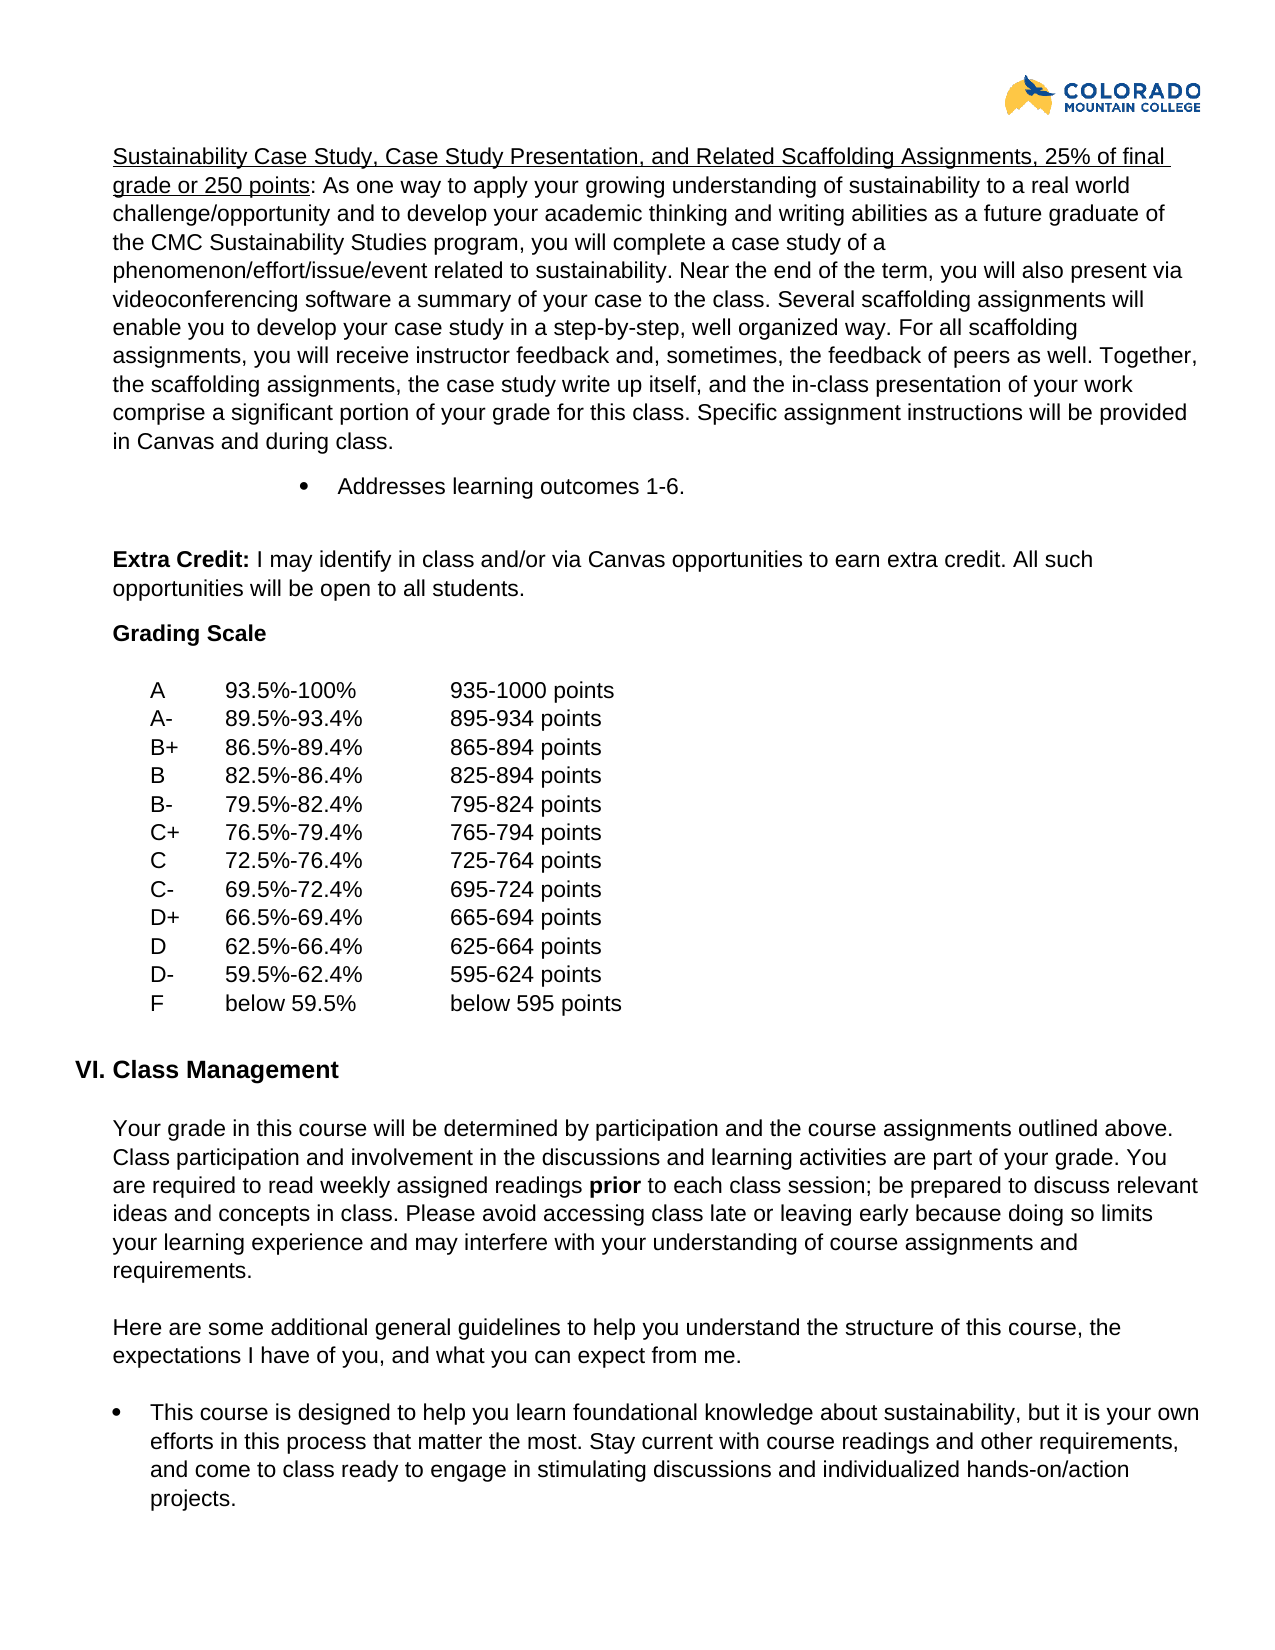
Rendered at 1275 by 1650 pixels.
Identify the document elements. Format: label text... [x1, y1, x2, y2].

text C- 69.5%-72.4% 695-724 points [150, 876, 1200, 902]
list This course is designed to help you learn foundational knowledge about sustainability, but it is your own efforts in this process that matter the most. Stay current with course readings and other requirements, and come to class ready to engage in stimulating discussions and individualized hands-on/action projects. [112, 1399, 1200, 1511]
text B- 79.5%-82.4% 795-824 points [150, 791, 1200, 817]
text D 62.5%-66.4% 625-664 points [150, 933, 1200, 959]
picture [1005, 75, 1200, 115]
text B 82.5%-86.4% 825-894 points [150, 762, 1200, 788]
text B+ 86.5%-89.4% 865-894 points [150, 734, 1200, 760]
list Your grade in this course will be determined by participation and the course assignments outlined above. Class participation and involvement in the discussions and learning activities are part of your grade. You are required to read weekly assigned readings prior to each class session; be prepared to discuss relevant ideas and concepts in class. Please avoid accessing class late or leaving early because doing so limits your learning experience and may interfere with your understanding of course assignments and requirements. [112, 1115, 1200, 1283]
text A 93.5%-100% 935-1000 points [150, 677, 1200, 703]
subtitle VI. Class Management [75, 1056, 1200, 1084]
text Sustainability Case Study, Case Study Presentation, and Related Scaffolding Assignments, 25% of final grade or 250 points: As one way to apply your growing understanding of sustainability to a real world challenge/opportunity and to develop your academic thinking and writing abilities as a future graduate of the CMC Sustainability Studies program, you will complete a case study of a phenomenon/effort/issue/event related to sustainability. Near the end of the term, you will also present via videoconferencing software a summary of your case to the class. Several scaffolding assignments will enable you to develop your case study in a step-by-step, well organized way. For all scaffolding assignments, you will receive instructor feedback and, sometimes, the feedback of peers as well. Together, the scaffolding assignments, the case study write up itself, and the in-class presentation of your work comprise a significant portion of your grade for this class. Specific assignment instructions will be provided in Canvas and during class. [112, 143, 1200, 454]
list Here are some additional general guidelines to help you understand the structure of this course, the expectations I have of you, and what you can expect from me. [112, 1314, 1200, 1369]
text Extra Credit: I may identify in class and/or via Canvas opportunities to earn extra credit. All such opportunities will be open to all students. [112, 546, 1200, 601]
text D+ 66.5%-69.4% 665-694 points [150, 904, 1200, 931]
text C 72.5%-76.4% 725-764 points [150, 847, 1200, 874]
text D- 59.5%-62.4% 595-624 points [150, 961, 1200, 987]
list Addresses learning outcomes 1-6. [300, 473, 1200, 499]
text C+ 76.5%-79.4% 765-794 points [150, 819, 1200, 845]
text A- 89.5%-93.4% 895-934 points [150, 705, 1200, 732]
text Grading Scale [112, 620, 1200, 646]
text F below 59.5% below 595 points [150, 989, 1200, 1016]
